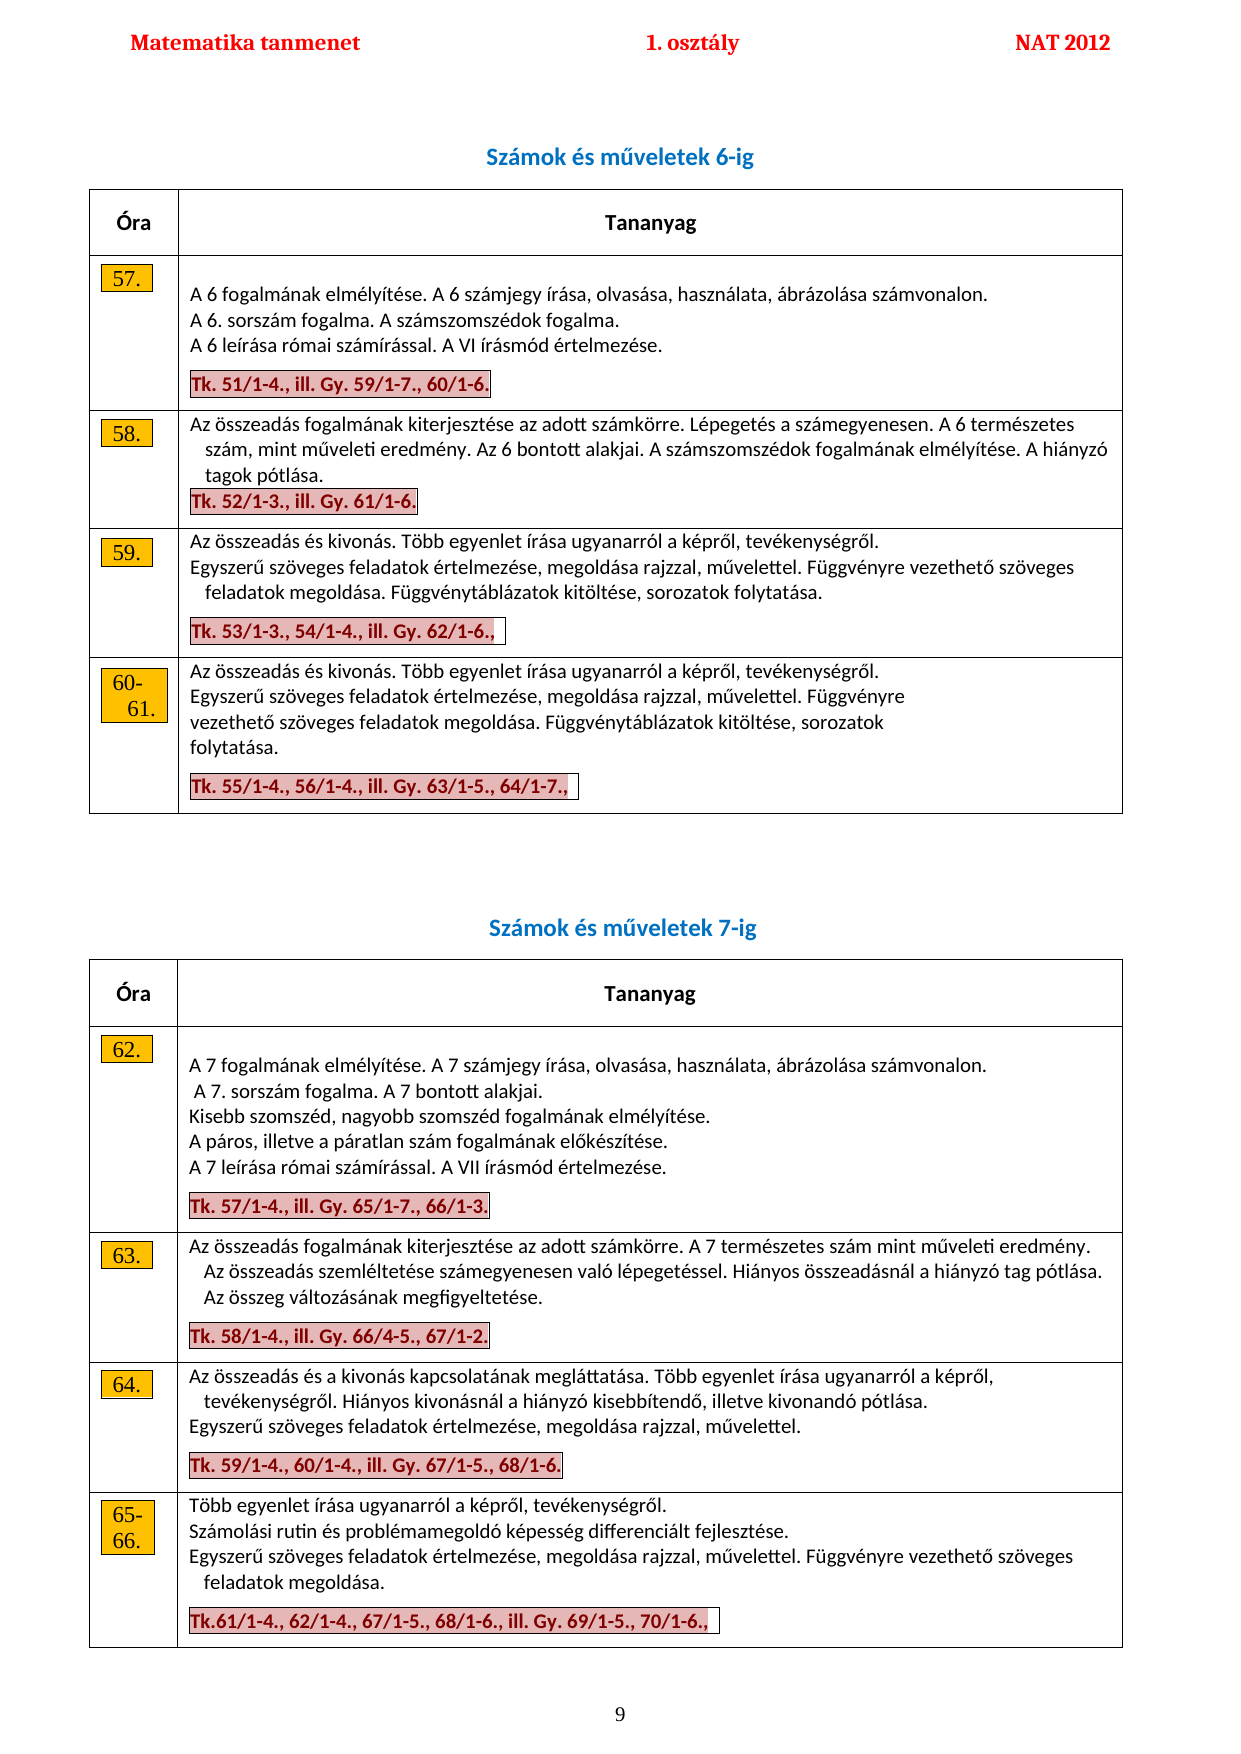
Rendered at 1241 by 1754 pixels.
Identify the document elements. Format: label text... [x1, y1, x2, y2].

table_cell Az összeadás fogalmának kiterjesztése az adott számkörre. Lépegetés a számegyenesen. A 6 természetes szám, mint műveleti eredmény. Az 6 bontott alakjai. A számszomszédok fogalmának elmélyítése. A hiányzó tagok pótlása. Tk. 52/1-3., ill. Gy. 61/1-6. [179, 411, 1122, 527]
table_cell [90, 658, 178, 812]
table_cell A 6 fogalmának elmélyítése. A 6 számjegy írása, olvasása, használata, ábrázolása számvonalon. A 6. sorszám fogalma. A számszomszédok fogalma. A 6 leírása római számírással. A VI írásmód értelmezése. Tk. 51/1-4., ill. Gy. 59/1-7., 60/1-6. [179, 256, 1122, 410]
table_header Óra [90, 960, 177, 1026]
table_cell Több egyenlet írása ugyanarról a képről, tevékenységről. Számolási rutin és problémamegoldó képesség differenciált fejlesztése. Egyszerű szöveges feladatok értelmezése, megoldása rajzzal, művelettel. Függvényre vezethető szöveges feladatok megoldása. Tk.61/1-4., 62/1-4., 67/1-5., 68/1-6., ill. Gy. 69/1-5., 70/1-6., [178, 1493, 1122, 1647]
table_cell Az összeadás és a kivonás kapcsolatának megláttatása. Több egyenlet írása ugyanarról a képről, tevékenységről. Hiányos kivonásnál a hiányzó kisebbítendő, illetve kivonandó pótlása. Egyszerű szöveges feladatok értelmezése, megoldása rajzzal, művelettel. Tk. 59/1-4., 60/1-4., ill. Gy. 67/1-5., 68/1-6. [178, 1363, 1122, 1492]
text Számok és műveletek 7-ig [89, 912, 1152, 942]
table_cell [90, 529, 178, 657]
table_cell [90, 1233, 177, 1362]
table_header Óra [90, 190, 178, 255]
table_cell [90, 256, 178, 410]
text Számok és műveletek 6-ig [89, 141, 1152, 171]
table_header Tananyag [178, 960, 1122, 1026]
table_cell [90, 411, 178, 527]
table_header Tananyag [179, 190, 1122, 255]
table_cell Az összeadás és kivonás. Több egyenlet írása ugyanarról a képről, tevékenységről. Egyszerű szöveges feladatok értelmezése, megoldása rajzzal, művelettel. Függvényre vezethető szöveges feladatok megoldása. Függvénytáblázatok kitöltése, sorozatok folytatása. Tk. 55/1-4., 56/1-4., ill. Gy. 63/1-5., 64/1-7., [179, 658, 1122, 812]
table_cell [90, 1363, 177, 1492]
table_cell Az összeadás fogalmának kiterjesztése az adott számkörre. A 7 természetes szám mint műveleti eredmény. Az összeadás szemléltetése számegyenesen való lépegetéssel. Hiányos összeadásnál a hiányzó tag pótlása. Az összeg változásának megfigyeltetése. Tk. 58/1-4., ill. Gy. 66/4-5., 67/1-2. [178, 1233, 1122, 1362]
table_cell [90, 1027, 177, 1232]
table_cell Az összeadás és kivonás. Több egyenlet írása ugyanarról a képről, tevékenységről. Egyszerű szöveges feladatok értelmezése, megoldása rajzzal, művelettel. Függvényre vezethető szöveges feladatok megoldása. Függvénytáblázatok kitöltése, sorozatok folytatása. Tk. 53/1-3., 54/1-4., ill. Gy. 62/1-6., [179, 529, 1122, 657]
table_cell [90, 1493, 177, 1647]
table_cell A 7 fogalmának elmélyítése. A 7 számjegy írása, olvasása, használata, ábrázolása számvonalon. A 7. sorszám fogalma. A 7 bontott alakjai. Kisebb szomszéd, nagyobb szomszéd fogalmának elmélyítése. A páros, illetve a páratlan szám fogalmának előkészítése. A 7 leírása római számírással. A VII írásmód értelmezése. Tk. 57/1-4., ill. Gy. 65/1-7., 66/1-3. [178, 1027, 1122, 1232]
